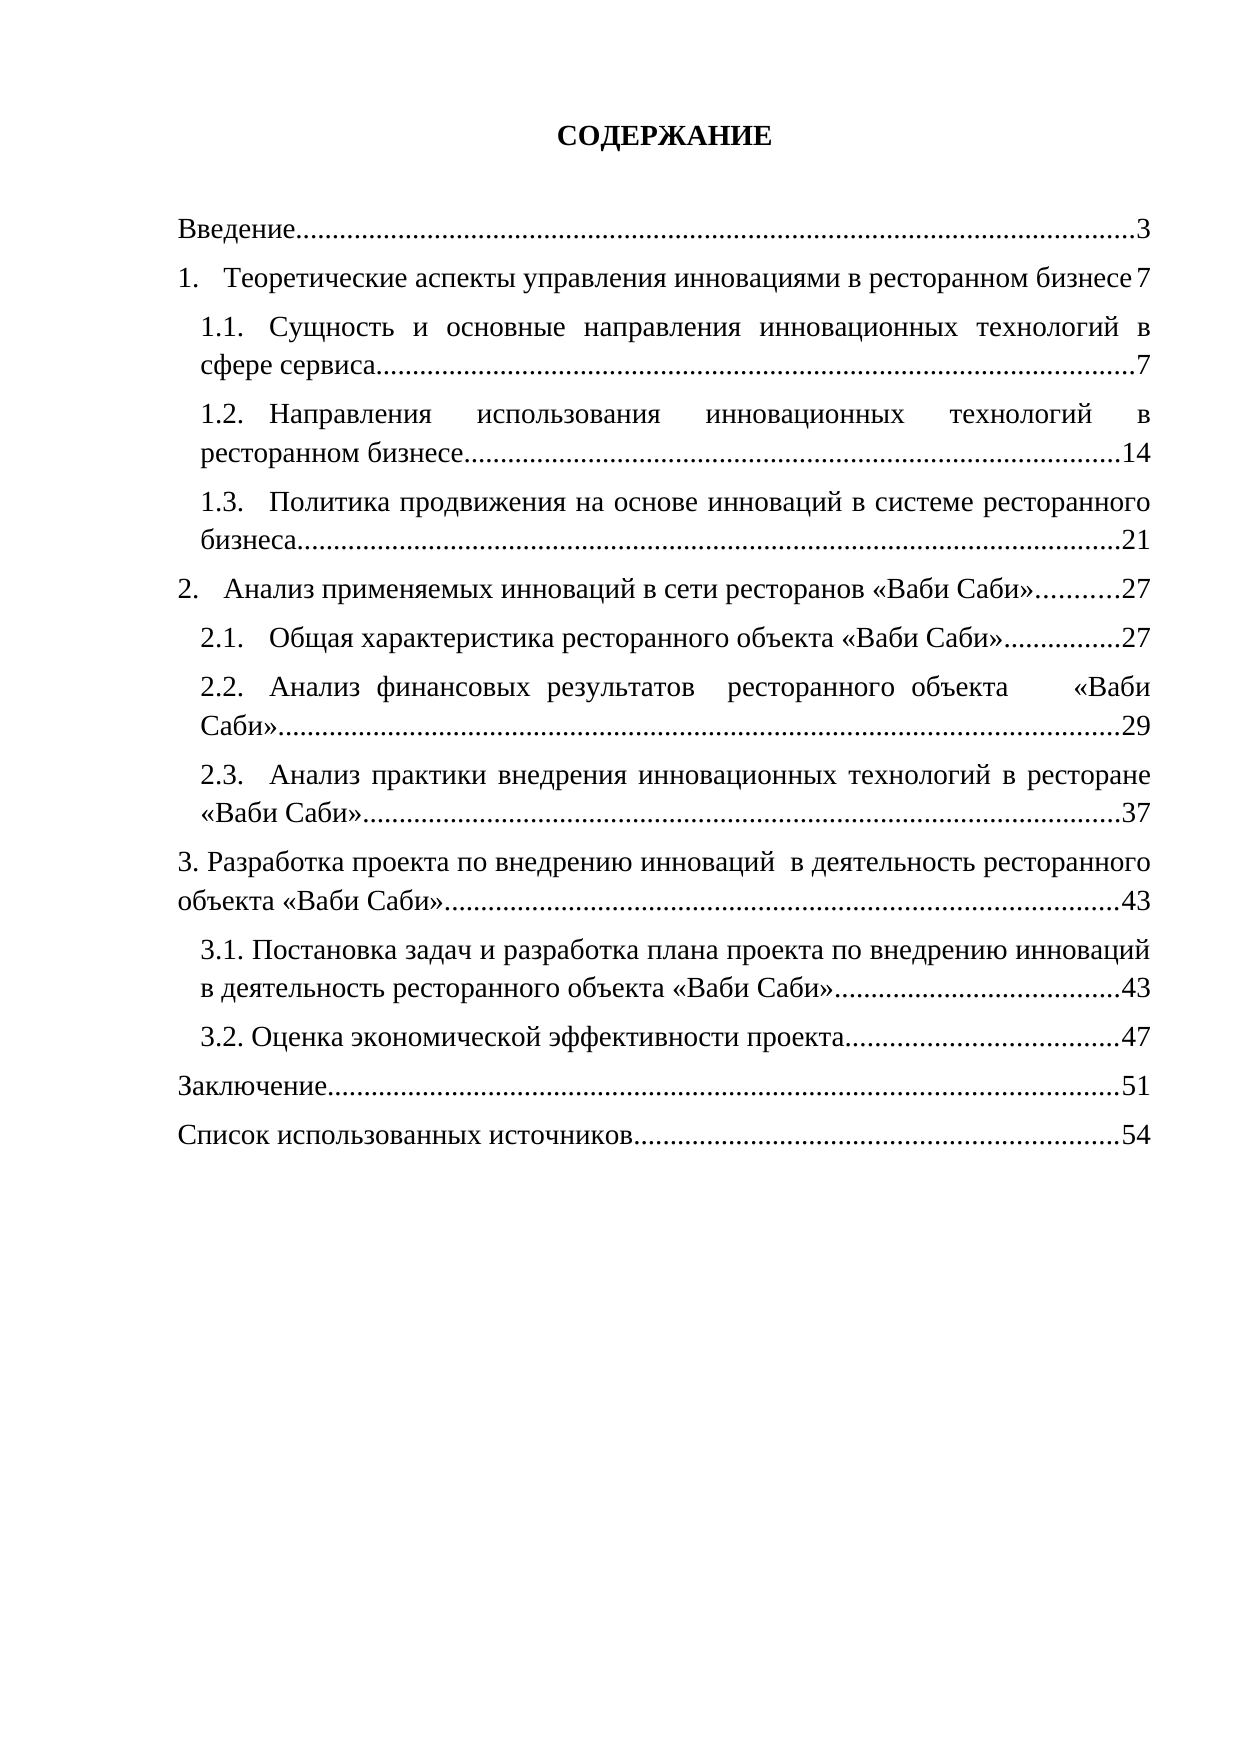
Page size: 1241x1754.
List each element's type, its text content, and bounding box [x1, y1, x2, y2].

text СОДЕРЖАНИЕ [177, 118, 1152, 152]
